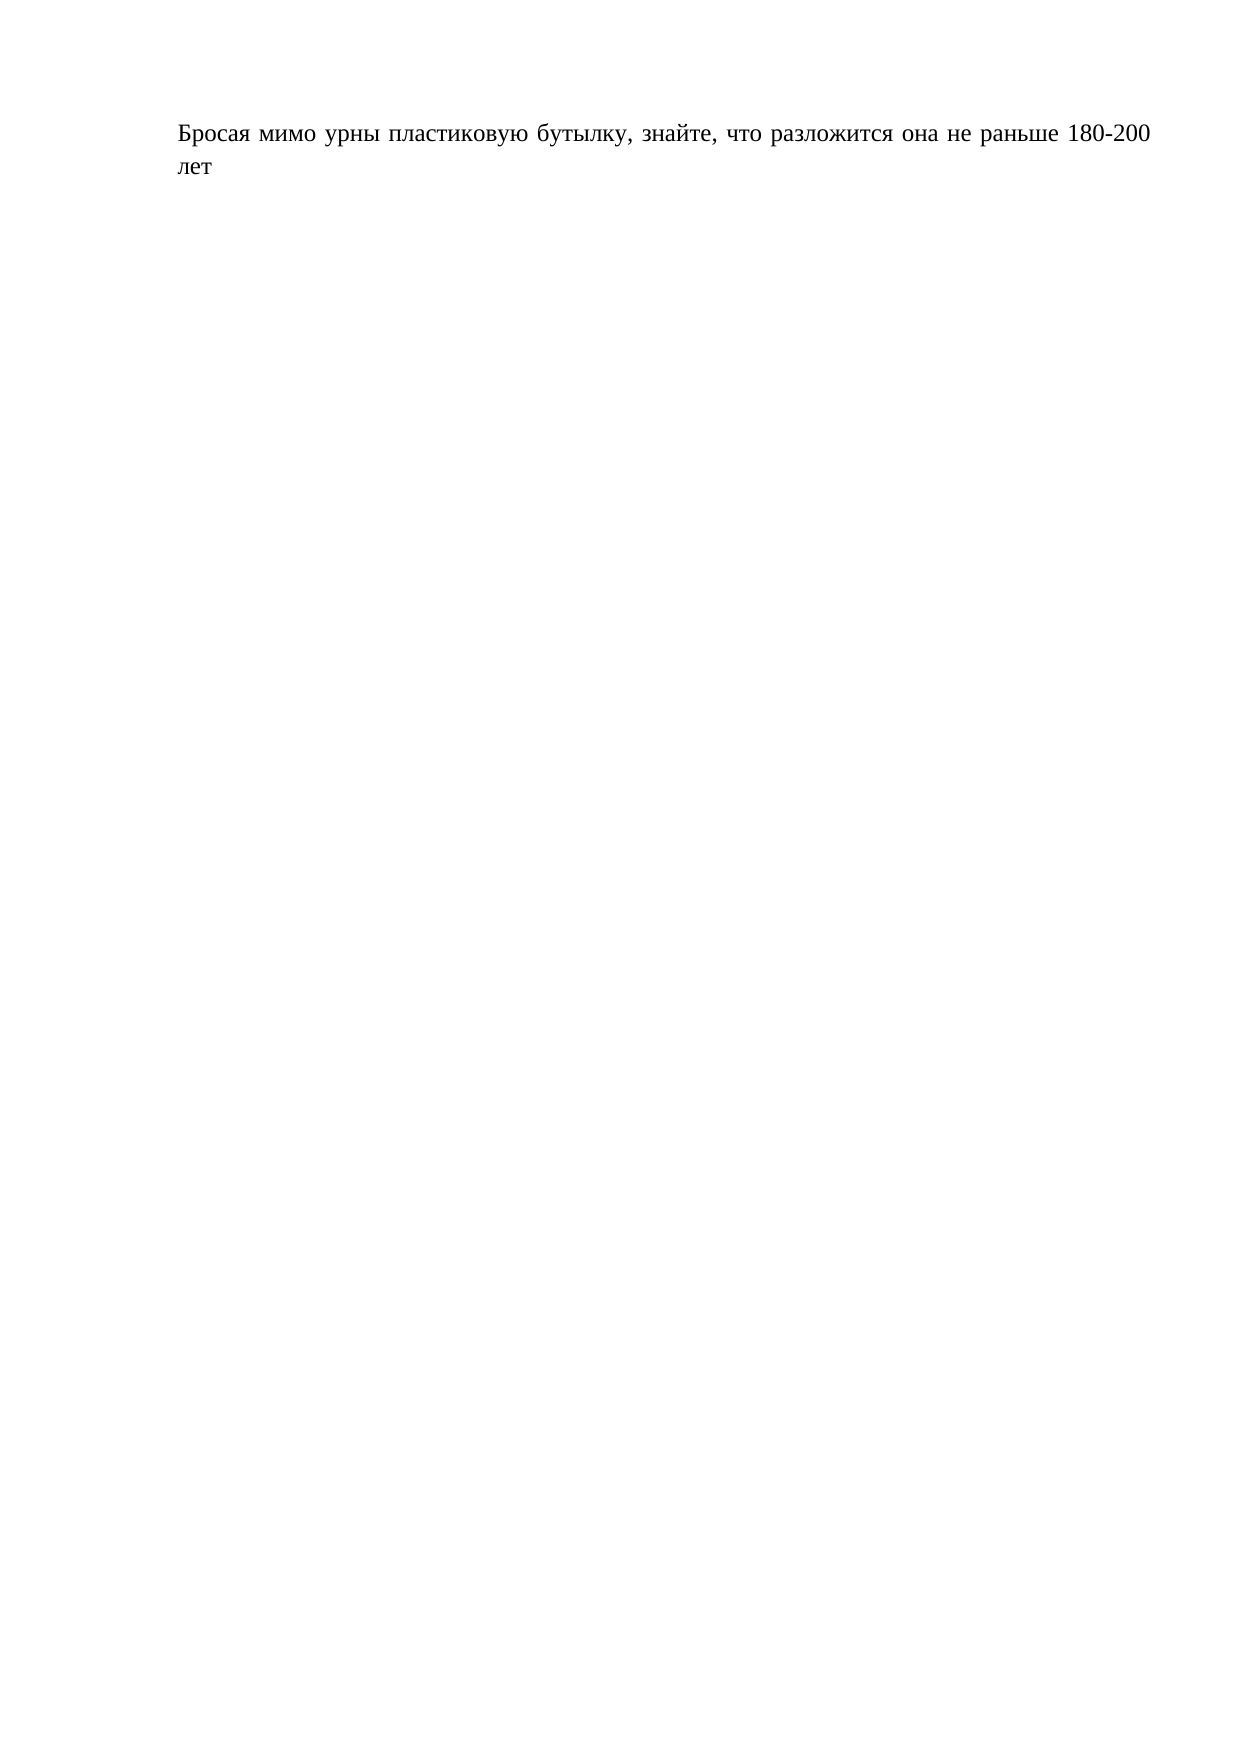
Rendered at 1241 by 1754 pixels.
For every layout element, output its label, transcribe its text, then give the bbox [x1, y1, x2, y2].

text Бросая мимо урны пластиковую бутылку, знайте, что разложится она не раньше 180-200 лет [177, 118, 1152, 180]
